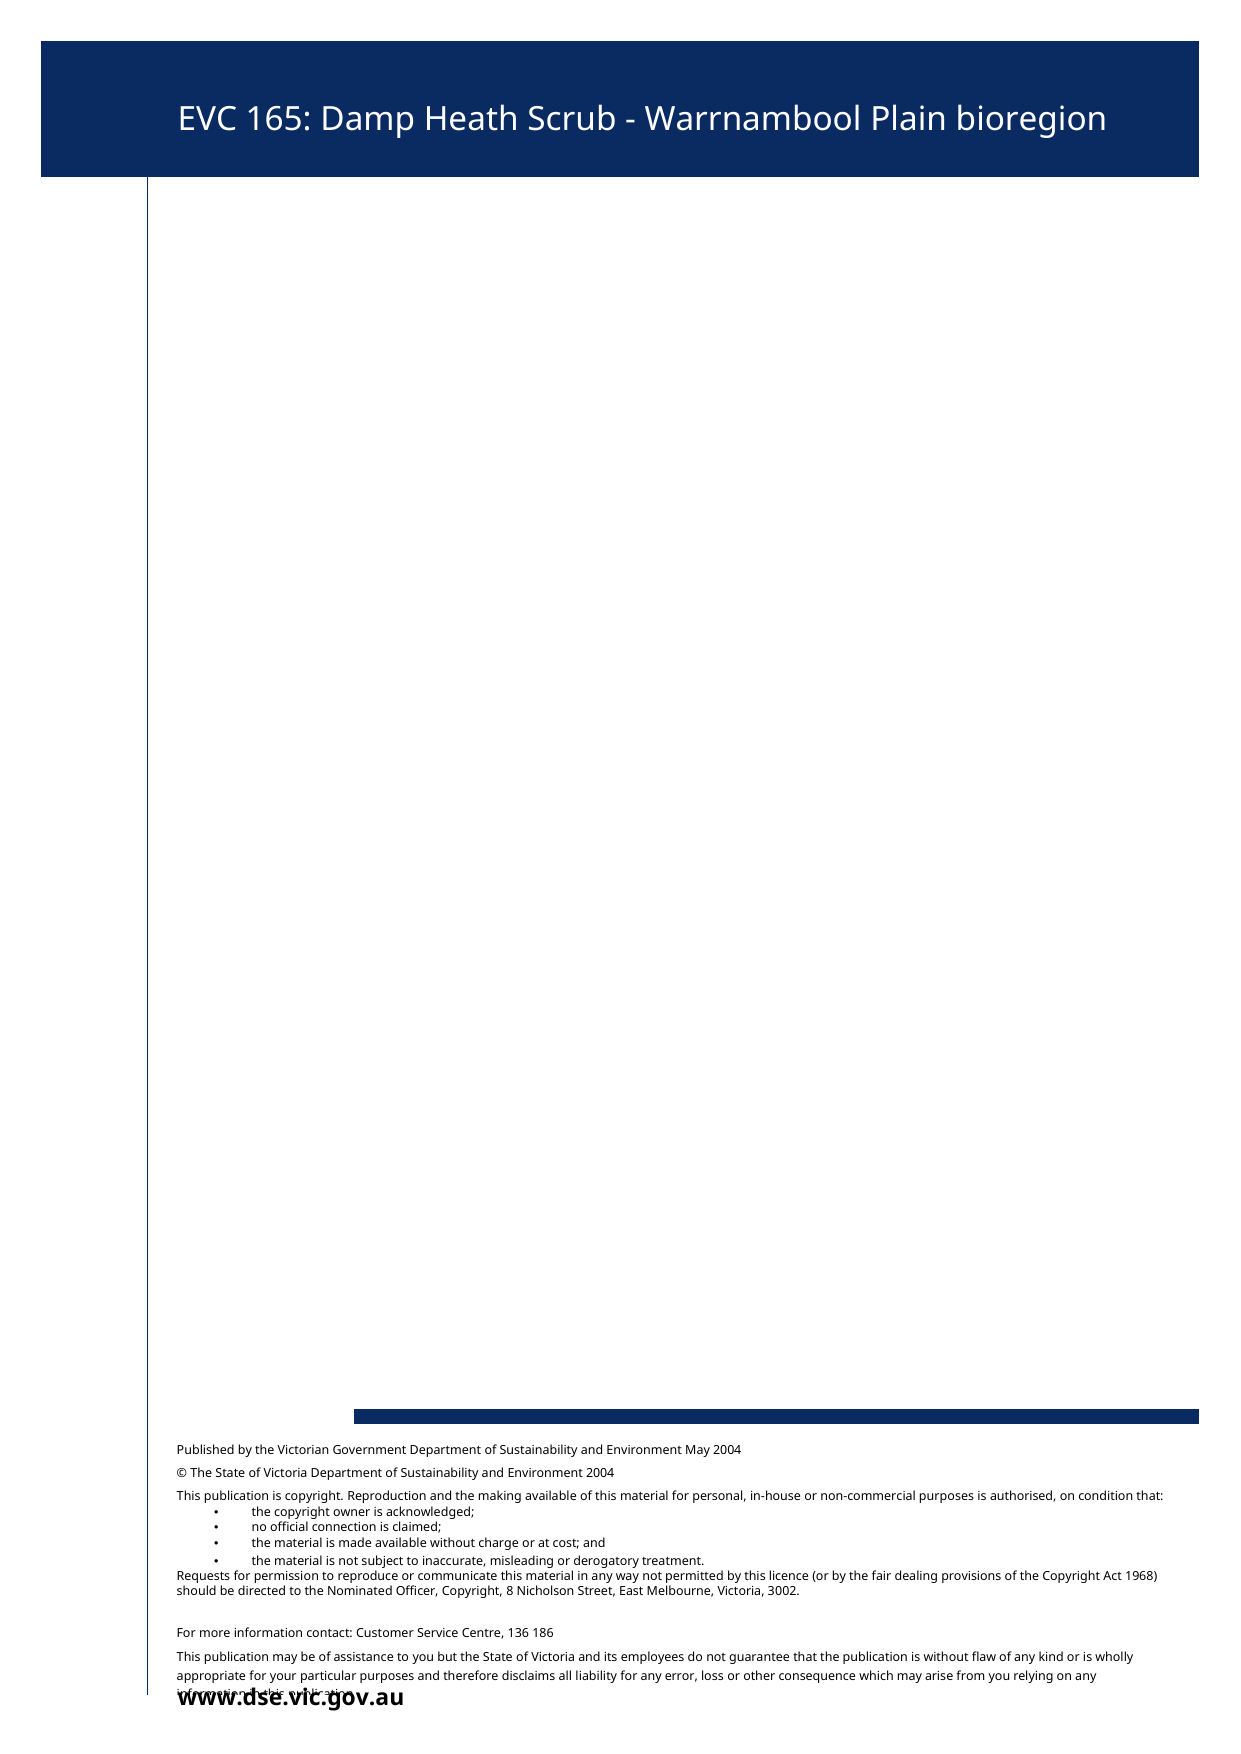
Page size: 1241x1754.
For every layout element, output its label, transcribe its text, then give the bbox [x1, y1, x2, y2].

text www.dse.vic.gov.au [177, 1681, 1211, 1712]
